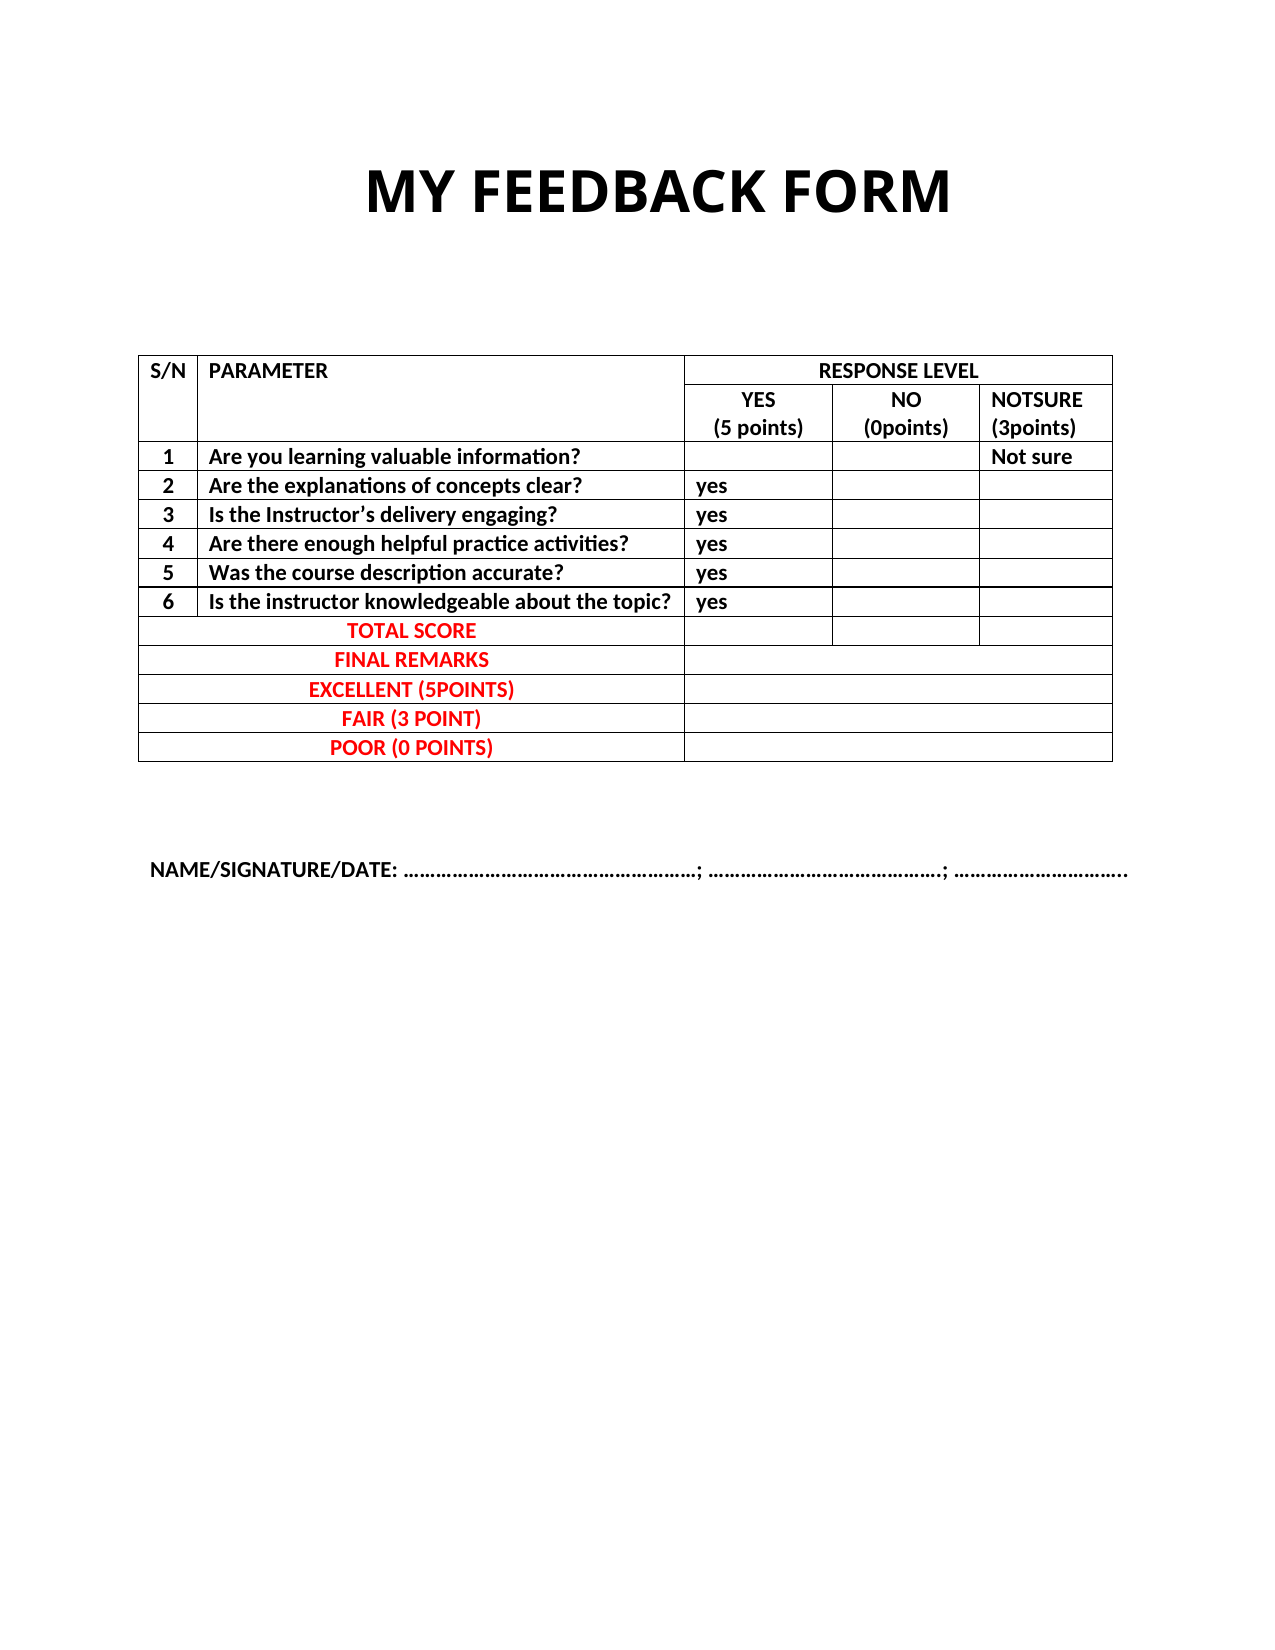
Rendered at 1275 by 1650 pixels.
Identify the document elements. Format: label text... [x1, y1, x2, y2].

table_cell yes [685, 471, 832, 499]
text NAME/SIGNATURE/DATE: ………………………………………………; …………………………………….; ………………………….. [150, 856, 1167, 884]
table_cell [685, 733, 1112, 761]
table_cell yes [685, 529, 832, 557]
table_cell 6 [139, 588, 197, 616]
table_cell 1 [139, 442, 197, 470]
table_cell Was the course description accurate? [198, 559, 684, 586]
table_cell 4 [139, 529, 197, 557]
table_header RESPONSE LEVEL [685, 356, 1112, 384]
table_cell Are the explanations of concepts clear? [198, 471, 684, 499]
table_cell [833, 442, 979, 470]
table_header S/N [139, 356, 197, 441]
table_cell POOR (0 POINTS) [139, 733, 684, 761]
table_cell NO (0points) [833, 385, 979, 441]
table_cell [833, 617, 979, 644]
table_cell EXCELLENT (5POINTS) [139, 675, 684, 703]
table_cell Not sure [980, 442, 1112, 470]
table_cell [833, 588, 979, 616]
table_cell FINAL REMARKS [139, 646, 684, 674]
table_cell 5 [139, 559, 197, 586]
table_cell [685, 617, 832, 644]
table_cell FAIR (3 POINT) [139, 704, 684, 732]
table_cell YES (5 points) [685, 385, 832, 441]
table_cell [833, 500, 979, 528]
table_cell Is the Instructor’s delivery engaging? [198, 500, 684, 528]
table_cell [685, 442, 832, 470]
table_cell [980, 471, 1112, 499]
table_cell Are you learning valuable information? [198, 442, 684, 470]
table_cell Are there enough helpful practice activities? [198, 529, 684, 557]
table_cell 3 [139, 500, 197, 528]
table_cell [685, 675, 1112, 703]
table_cell [833, 529, 979, 557]
table_cell Is the instructor knowledgeable about the topic? [198, 588, 684, 616]
table_cell NOTSURE (3points) [980, 385, 1112, 441]
table_cell [685, 646, 1112, 674]
table_cell [980, 529, 1112, 557]
table_cell TOTAL SCORE [139, 617, 684, 644]
table_cell yes [685, 500, 832, 528]
table_cell [685, 704, 1112, 732]
table_cell [833, 559, 979, 586]
table_cell [980, 588, 1112, 616]
table_cell [980, 559, 1112, 586]
text MY FEEDBACK FORM [150, 150, 1167, 229]
table_cell 2 [139, 471, 197, 499]
table_cell [980, 617, 1112, 644]
table_header PARAMETER [198, 356, 684, 441]
table_cell yes [685, 559, 832, 586]
table_cell [980, 500, 1112, 528]
table_cell [833, 471, 979, 499]
table_cell yes [685, 588, 832, 616]
